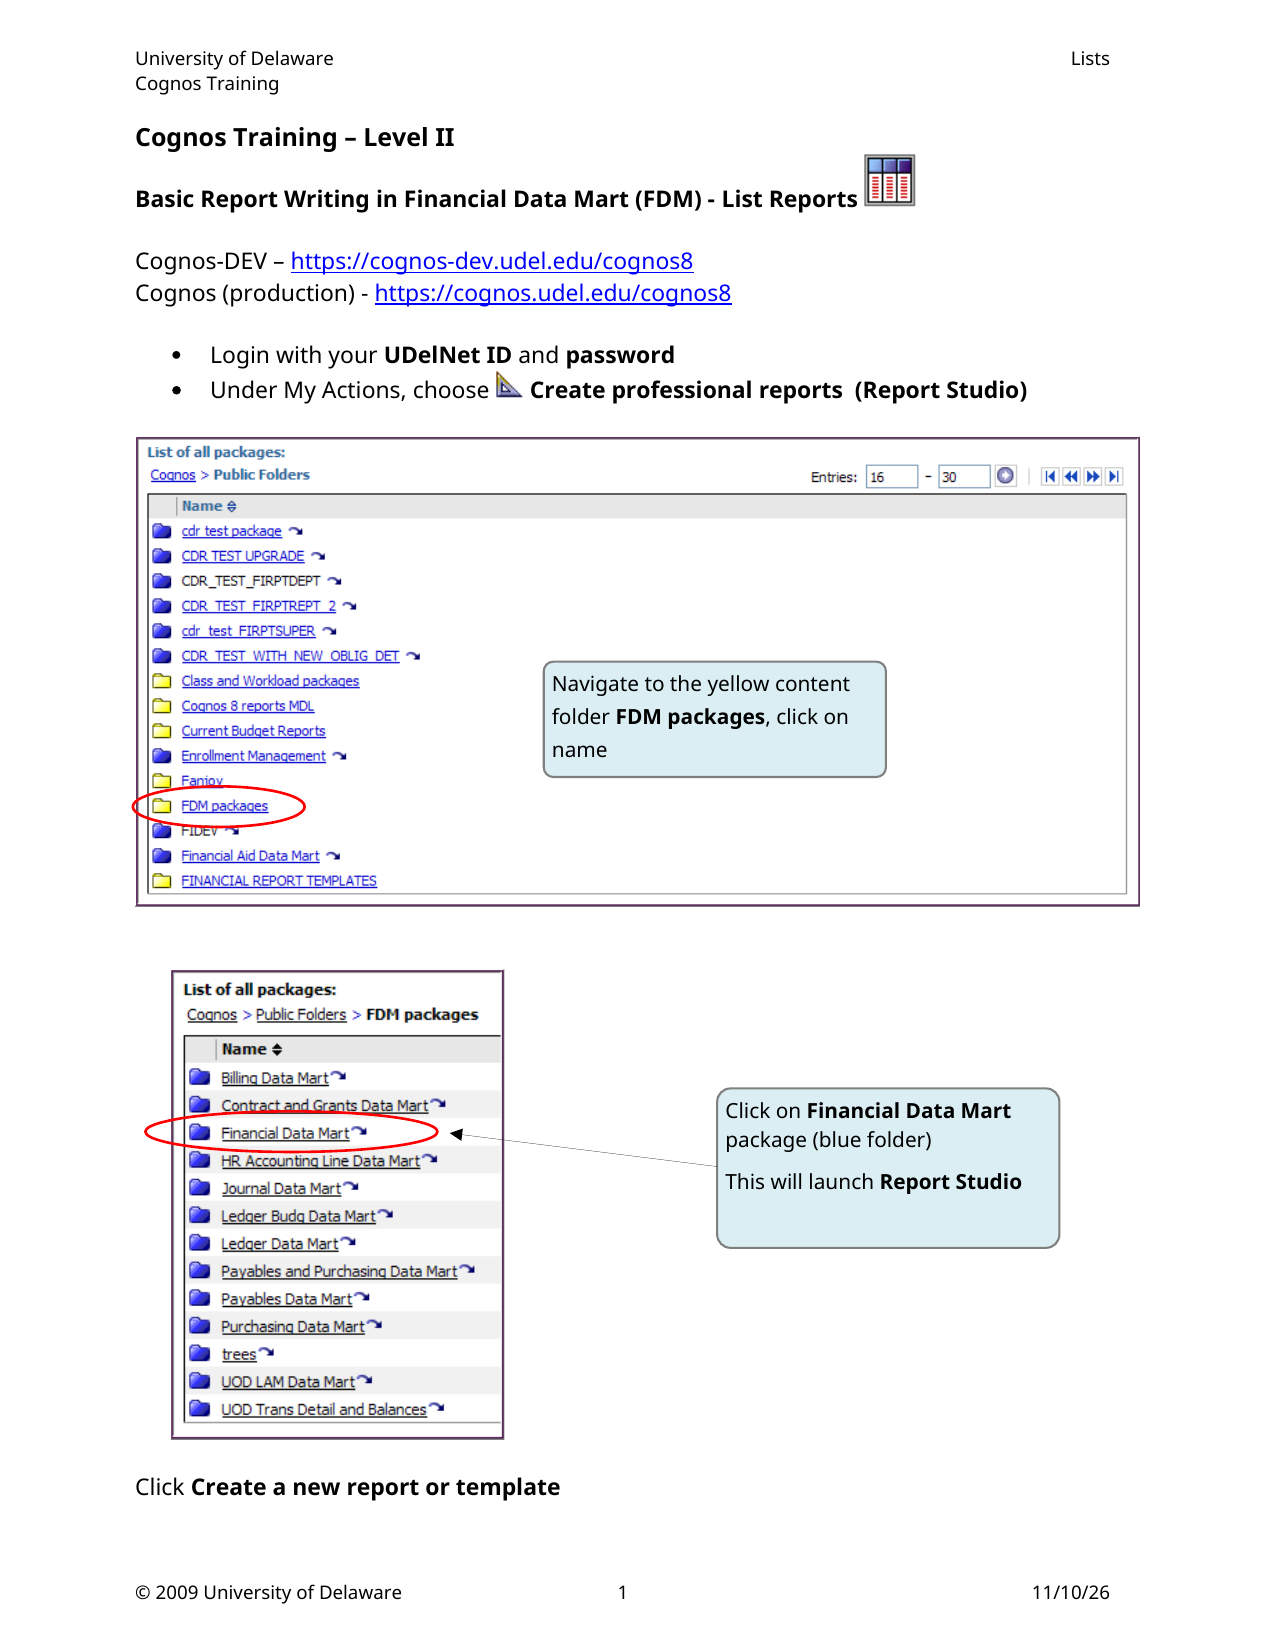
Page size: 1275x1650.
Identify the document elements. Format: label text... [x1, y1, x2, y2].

list Login with your UDelNet ID and password [172, 339, 1140, 370]
picture [495, 370, 524, 399]
picture [170, 969, 505, 1440]
text Cognos Training – Level II [135, 120, 1140, 154]
picture [170, 1113, 435, 1150]
picture [135, 788, 303, 825]
text Cognos-DEV – https://cognos-dev.udel.edu/cognos8 [135, 245, 1140, 276]
picture [863, 154, 917, 208]
picture [135, 436, 1140, 907]
list Under My Actions, choose Create professional reports (Report Studio) [172, 370, 1140, 405]
text Click Create a new report or template [135, 1471, 1140, 1502]
text Cognos (production) - https://cognos.udel.edu/cognos8 [135, 276, 1140, 308]
text Basic Report Writing in Financial Data Mart (FDM) - List Reports [135, 154, 1140, 214]
